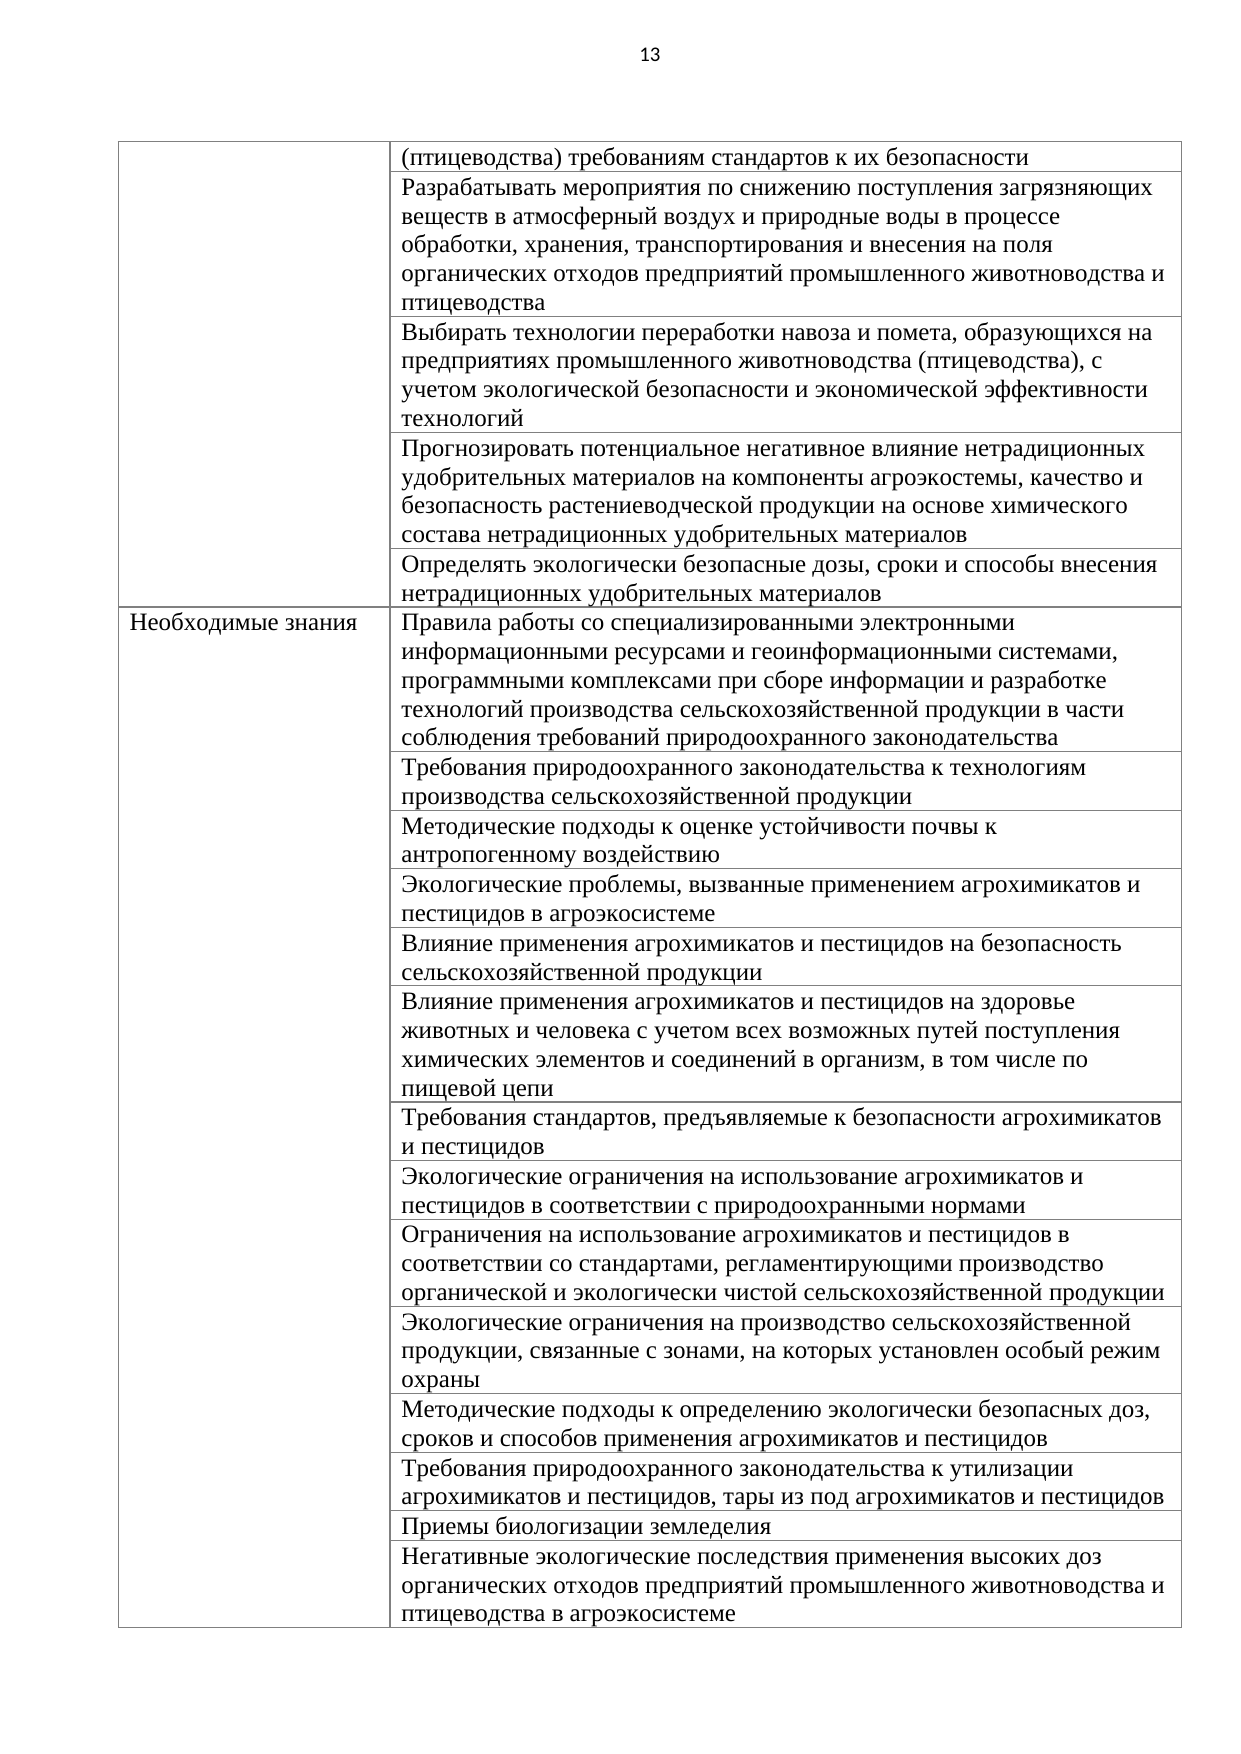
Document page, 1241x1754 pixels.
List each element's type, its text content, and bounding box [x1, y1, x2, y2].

table_cell Влияние применения агрохимикатов и пестицидов на безопасность сельскохозяйственной продукции [391, 928, 1181, 985]
table_cell Определять экологически безопасные дозы, сроки и способы внесения нетрадиционных удобрительных материалов [391, 549, 1181, 606]
table_cell Экологические ограничения на производство сельскохозяйственной продукции, связанные с зонами, на которых установлен особый режим охраны [391, 1307, 1181, 1393]
table_cell Экологические проблемы, вызванные применением агрохимикатов и пестицидов в агроэкосистеме [391, 869, 1181, 927]
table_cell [391, 142, 1181, 171]
table_cell Экологические ограничения на использование агрохимикатов и пестицидов в соответствии с природоохранными нормами [391, 1161, 1181, 1218]
table_cell Разрабатывать мероприятия по снижению поступления загрязняющих веществ в атмосферный воздух и природные воды в процессе обработки, хранения, транспортирования и внесения на поля органических отходов предприятий промышленного животноводства и птицеводства [391, 172, 1181, 316]
table_cell Прогнозировать потенциальное негативное влияние нетрадиционных удобрительных материалов на компоненты агроэкостемы, качество и безопасность растениеводческой продукции на основе химического состава нетрадиционных удобрительных материалов [391, 433, 1181, 548]
table_cell Правила работы со специализированными электронными информационными ресурсами и геоинформационными системами, программными комплексами при сборе информации и разработке технологий производства сельскохозяйственной продукции в части соблюдения требований природоохранного законодательства [391, 608, 1181, 751]
table_cell Требования природоохранного законодательства к утилизации агрохимикатов и пестицидов, тары из под агрохимикатов и пестицидов [391, 1453, 1181, 1510]
table_cell Методические подходы к оценке устойчивости почвы к антропогенному воздействию [391, 811, 1181, 868]
table_cell Приемы биологизации земледелия [391, 1511, 1181, 1540]
table_cell Выбирать технологии переработки навоза и помета, образующихся на предприятиях промышленного животноводства (птицеводства), с учетом экологической безопасности и экономической эффективности технологий [391, 317, 1181, 432]
table_cell Методические подходы к определению экологически безопасных доз, сроков и способов применения агрохимикатов и пестицидов [391, 1394, 1181, 1452]
table_cell Негативные экологические последствия применения высоких доз органических отходов предприятий промышленного животноводства и птицеводства в агроэкосистеме [391, 1541, 1181, 1627]
table_cell Требования природоохранного законодательства к технологиям производства сельскохозяйственной продукции [391, 752, 1181, 810]
table_cell Требования стандартов, предъявляемые к безопасности агрохимикатов и пестицидов [391, 1103, 1181, 1160]
table_cell Необходимые знания [119, 608, 389, 1627]
table_cell Ограничения на использование агрохимикатов и пестицидов в соответствии со стандартами, регламентирующими производство органической и экологически чистой сельскохозяйственной продукции [391, 1220, 1181, 1306]
table_cell Влияние применения агрохимикатов и пестицидов на здоровье животных и человека с учетом всех возможных путей поступления химических элементов и соединений в организм, в том числе по пищевой цепи [391, 986, 1181, 1101]
